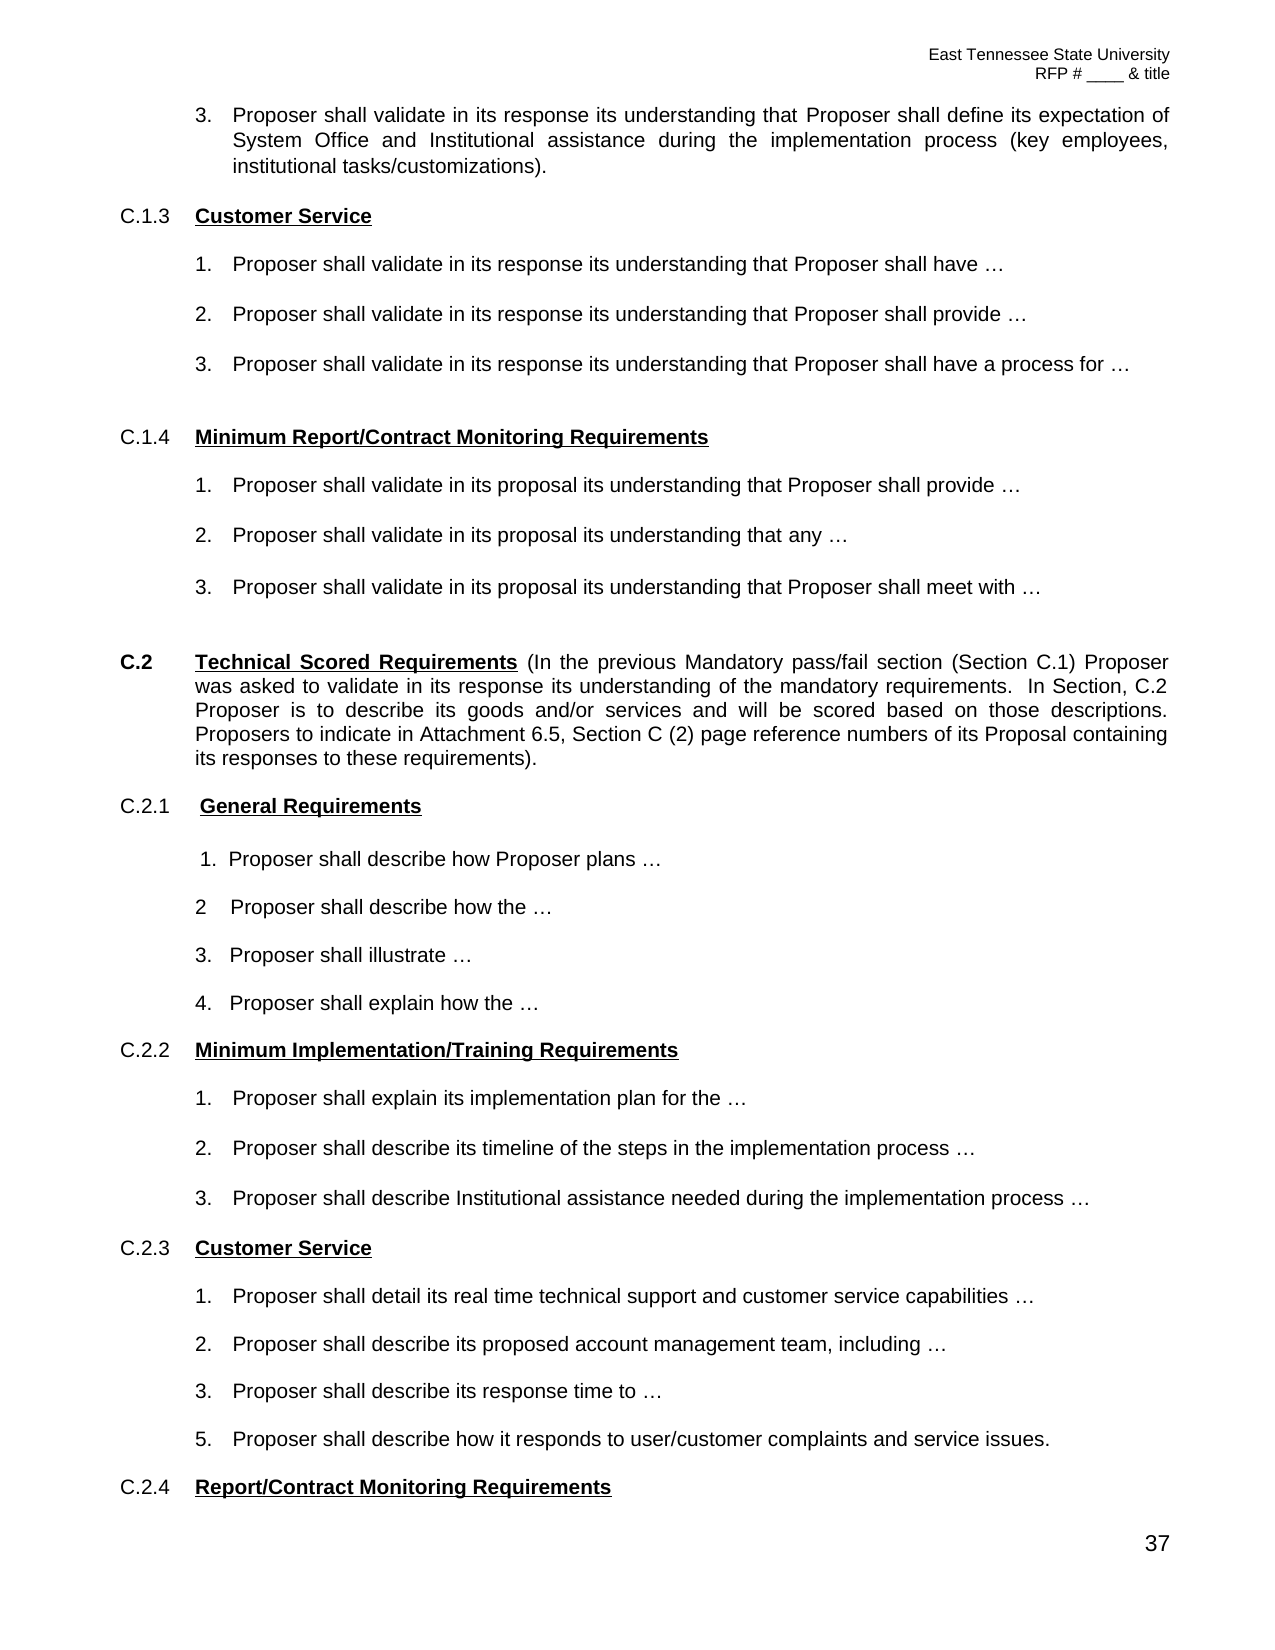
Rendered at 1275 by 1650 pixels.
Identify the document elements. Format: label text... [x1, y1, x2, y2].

list Proposer shall validate in its response its understanding that Proposer shall provide … [195, 302, 1170, 326]
text C.2.1 General Requirements [120, 794, 1170, 818]
list Proposer shall describe Institutional assistance needed during the implementation process … [195, 1186, 1170, 1210]
text 3. Proposer shall describe its response time to … [195, 1379, 1170, 1403]
text C.2.4 Report/Contract Monitoring Requirements [120, 1475, 1170, 1499]
text 2 Proposer shall describe how the … [195, 894, 1170, 918]
text 1. Proposer shall describe how Proposer plans … [199, 847, 1170, 871]
text C.1.4 Minimum Report/Contract Monitoring Requirements [120, 425, 1170, 449]
list Proposer shall describe its timeline of the steps in the implementation process … [195, 1136, 1170, 1160]
list Proposer shall validate in its proposal its understanding that any … [195, 523, 1170, 547]
text C.2.2 Minimum Implementation/Training Requirements [120, 1038, 1170, 1062]
text 3. Proposer shall illustrate … [195, 942, 1170, 966]
text 5. Proposer shall describe how it responds to user/customer complaints and service issues. [195, 1427, 1170, 1451]
text 2. Proposer shall describe its proposed account management team, including … [195, 1331, 1170, 1355]
text C.2.3 Customer Service [120, 1236, 1170, 1259]
list Proposer shall validate in its proposal its understanding that Proposer shall meet with … [195, 574, 1170, 598]
text C.2 Technical Scored Requirements (In the previous Mandatory pass/fail section (Section C.1) Proposer was asked to validate in its response its understanding of the mandatory requirements. In Section, C.2 Proposer is to describe its goods and/or services and will be scored based on those descriptions. Proposers to indicate in Attachment 6.5, Section C (2) page reference numbers of its Proposal containing its responses to these requirements). [120, 650, 1170, 770]
list Proposer shall explain its implementation plan for the … [195, 1086, 1170, 1110]
text 1. Proposer shall detail its real time technical support and customer service capabilities … [195, 1283, 1170, 1307]
list Proposer shall validate in its proposal its understanding that Proposer shall provide … [195, 473, 1170, 497]
text C.1.3 Customer Service [120, 204, 1170, 228]
list Proposer shall validate in its response its understanding that Proposer shall define its expectation of System Office and Institutional assistance during the implementation process (key employees, institutional tasks/customizations). [195, 102, 1170, 178]
text 4. Proposer shall explain how the … [195, 990, 1170, 1014]
list Proposer shall validate in its response its understanding that Proposer shall have a process for … [195, 351, 1170, 375]
list Proposer shall validate in its response its understanding that Proposer shall have … [195, 252, 1170, 276]
